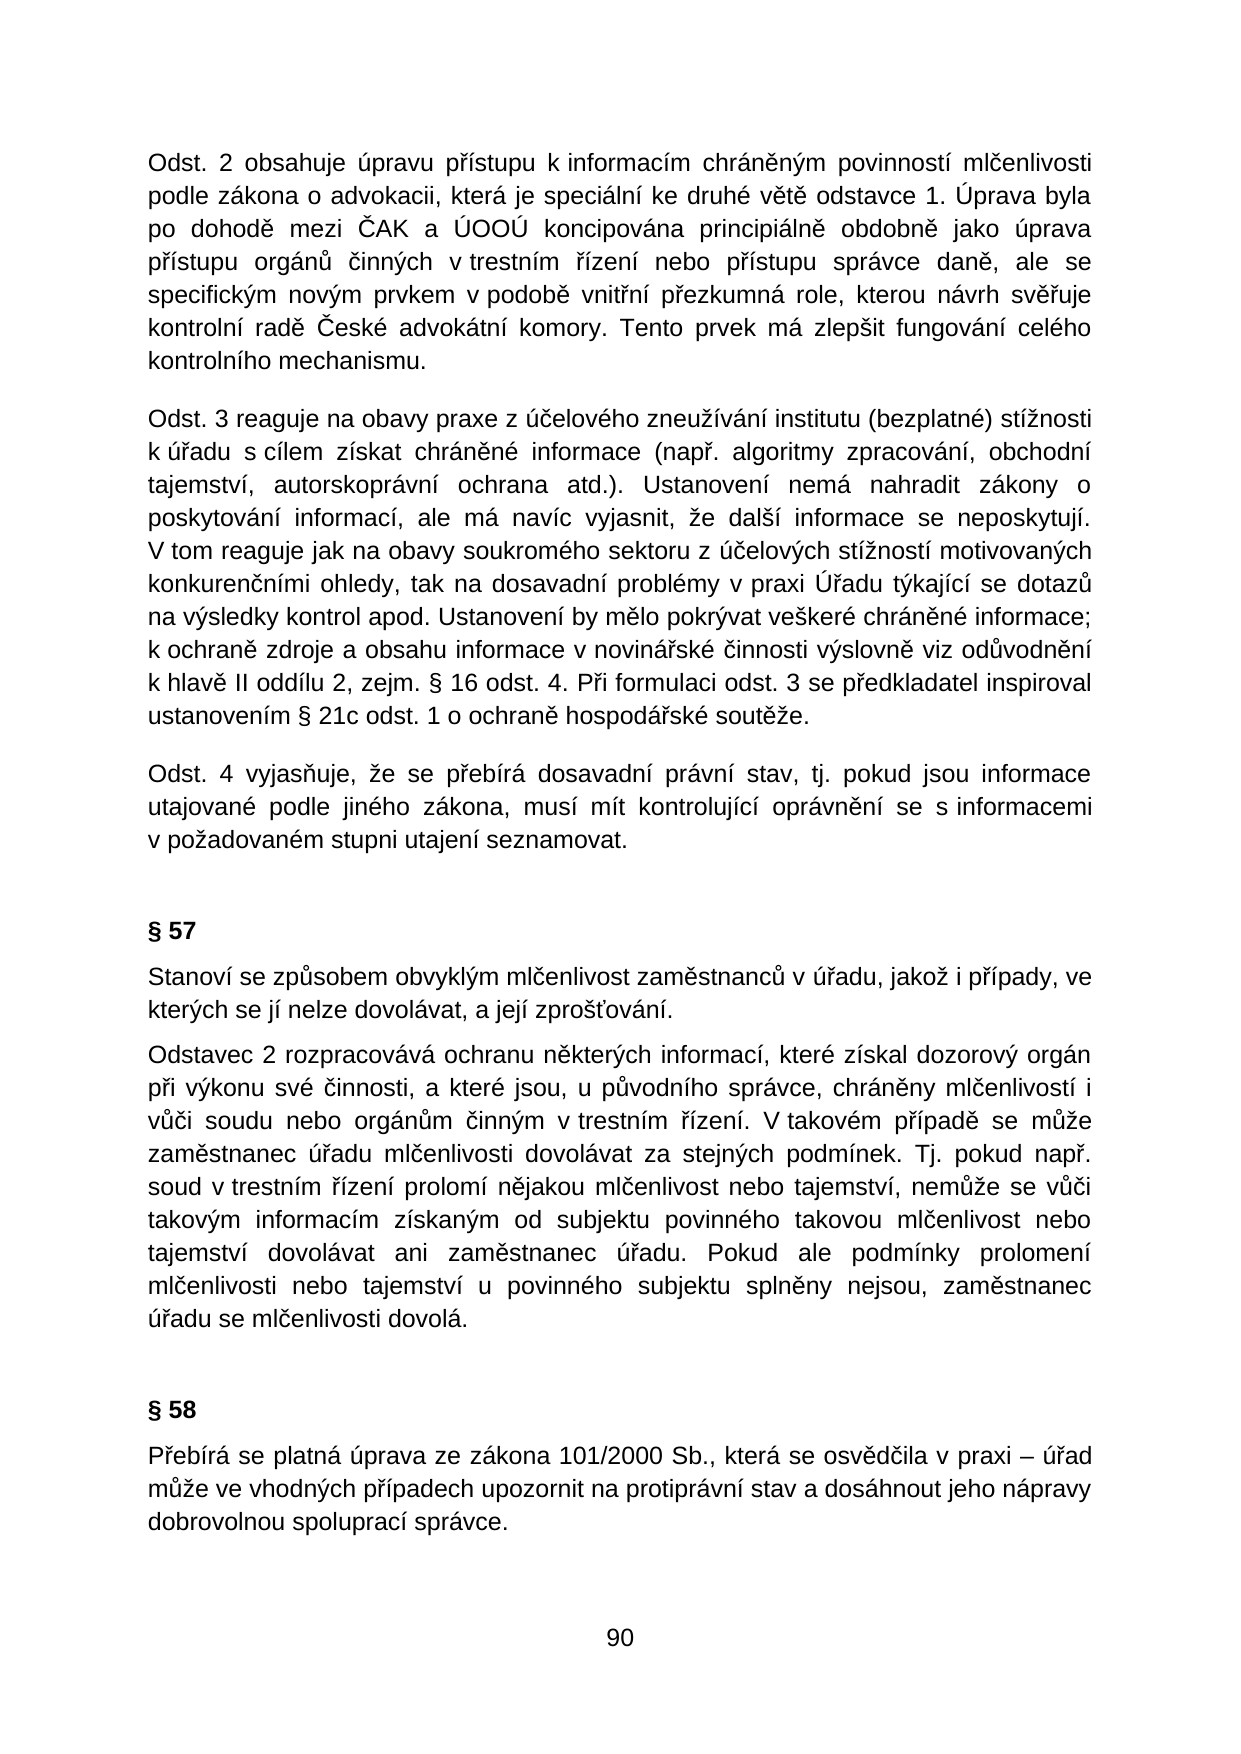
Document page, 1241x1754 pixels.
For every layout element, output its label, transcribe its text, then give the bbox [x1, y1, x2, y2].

text Odst. 4 vyjasňuje, že se přebírá dosavadní právní stav, tj. pokud jsou informace utajované podle jiného zákona, musí mít kontrolující oprávnění se s informacemi v požadovaném stupni utajení seznamovat. [148, 759, 1093, 854]
text Odst. 3 reaguje na obavy praxe z účelového zneužívání institutu (bezplatné) stížnosti k úřadu s cílem získat chráněné informace (např. algoritmy zpracování, obchodní tajemství, autorskoprávní ochrana atd.). Ustanovení nemá nahradit zákony o poskytování informací, ale má navíc vyjasnit, že další informace se neposkytují. V tom reaguje jak na obavy soukromého sektoru z účelových stížností motivovaných konkurenčními ohledy, tak na dosavadní problémy v praxi Úřadu týkající se dotazů na výsledky kontrol apod. Ustanovení by mělo pokrývat veškeré chráněné informace; k ochraně zdroje a obsahu informace v novinářské činnosti výslovně viz odůvodnění k hlavě II oddílu 2, zejm. § 16 odst. 4. Při formulaci odst. 3 se předkladatel inspiroval ustanovením § 21c odst. 1 o ochraně hospodářské soutěže. [148, 404, 1093, 730]
text Odstavec 2 rozpracovává ochranu některých informací, které získal dozorový orgán při výkonu své činnosti, a které jsou, u původního správce, chráněny mlčenlivostí i vůči soudu nebo orgánům činným v trestním řízení. V takovém případě se může zaměstnanec úřadu mlčenlivosti dovolávat za stejných podmínek. Tj. pokud např. soud v trestním řízení prolomí nějakou mlčenlivost nebo tajemství, nemůže se vůči takovým informacím získaným od subjektu povinného takovou mlčenlivost nebo tajemství dovolávat ani zaměstnanec úřadu. Pokud ale podmínky prolomení mlčenlivosti nebo tajemství u povinného subjektu splněny nejsou, zaměstnanec úřadu se mlčenlivosti dovolá. [148, 1040, 1093, 1333]
text Odst. 2 obsahuje úpravu přístupu k informacím chráněným povinností mlčenlivosti podle zákona o advokacii, která je speciální ke druhé větě odstavce 1. Úprava byla po dohodě mezi ČAK a ÚOOÚ koncipována principiálně obdobně jako úprava přístupu orgánů činných v trestním řízení nebo přístupu správce daně, ale se specifickým novým prvkem v podobě vnitřní přezkumná role, kterou návrh svěřuje kontrolní radě České advokátní komory. Tento prvek má zlepšit fungování celého kontrolního mechanismu. [148, 148, 1093, 374]
text Přebírá se platná úprava ze zákona 101/2000 Sb., která se osvědčila v praxi – úřad může ve vhodných případech upozornit na protiprávní stav a dosáhnout jeho nápravy dobrovolnou spoluprací správce. [148, 1441, 1093, 1536]
text § 57 [148, 916, 1093, 945]
text § 58 [148, 1395, 1093, 1424]
text Stanoví se způsobem obvyklým mlčenlivost zaměstnanců v úřadu, jakož i případy, ve kterých se jí nelze dovolávat, a její zprošťování. [148, 962, 1093, 1023]
